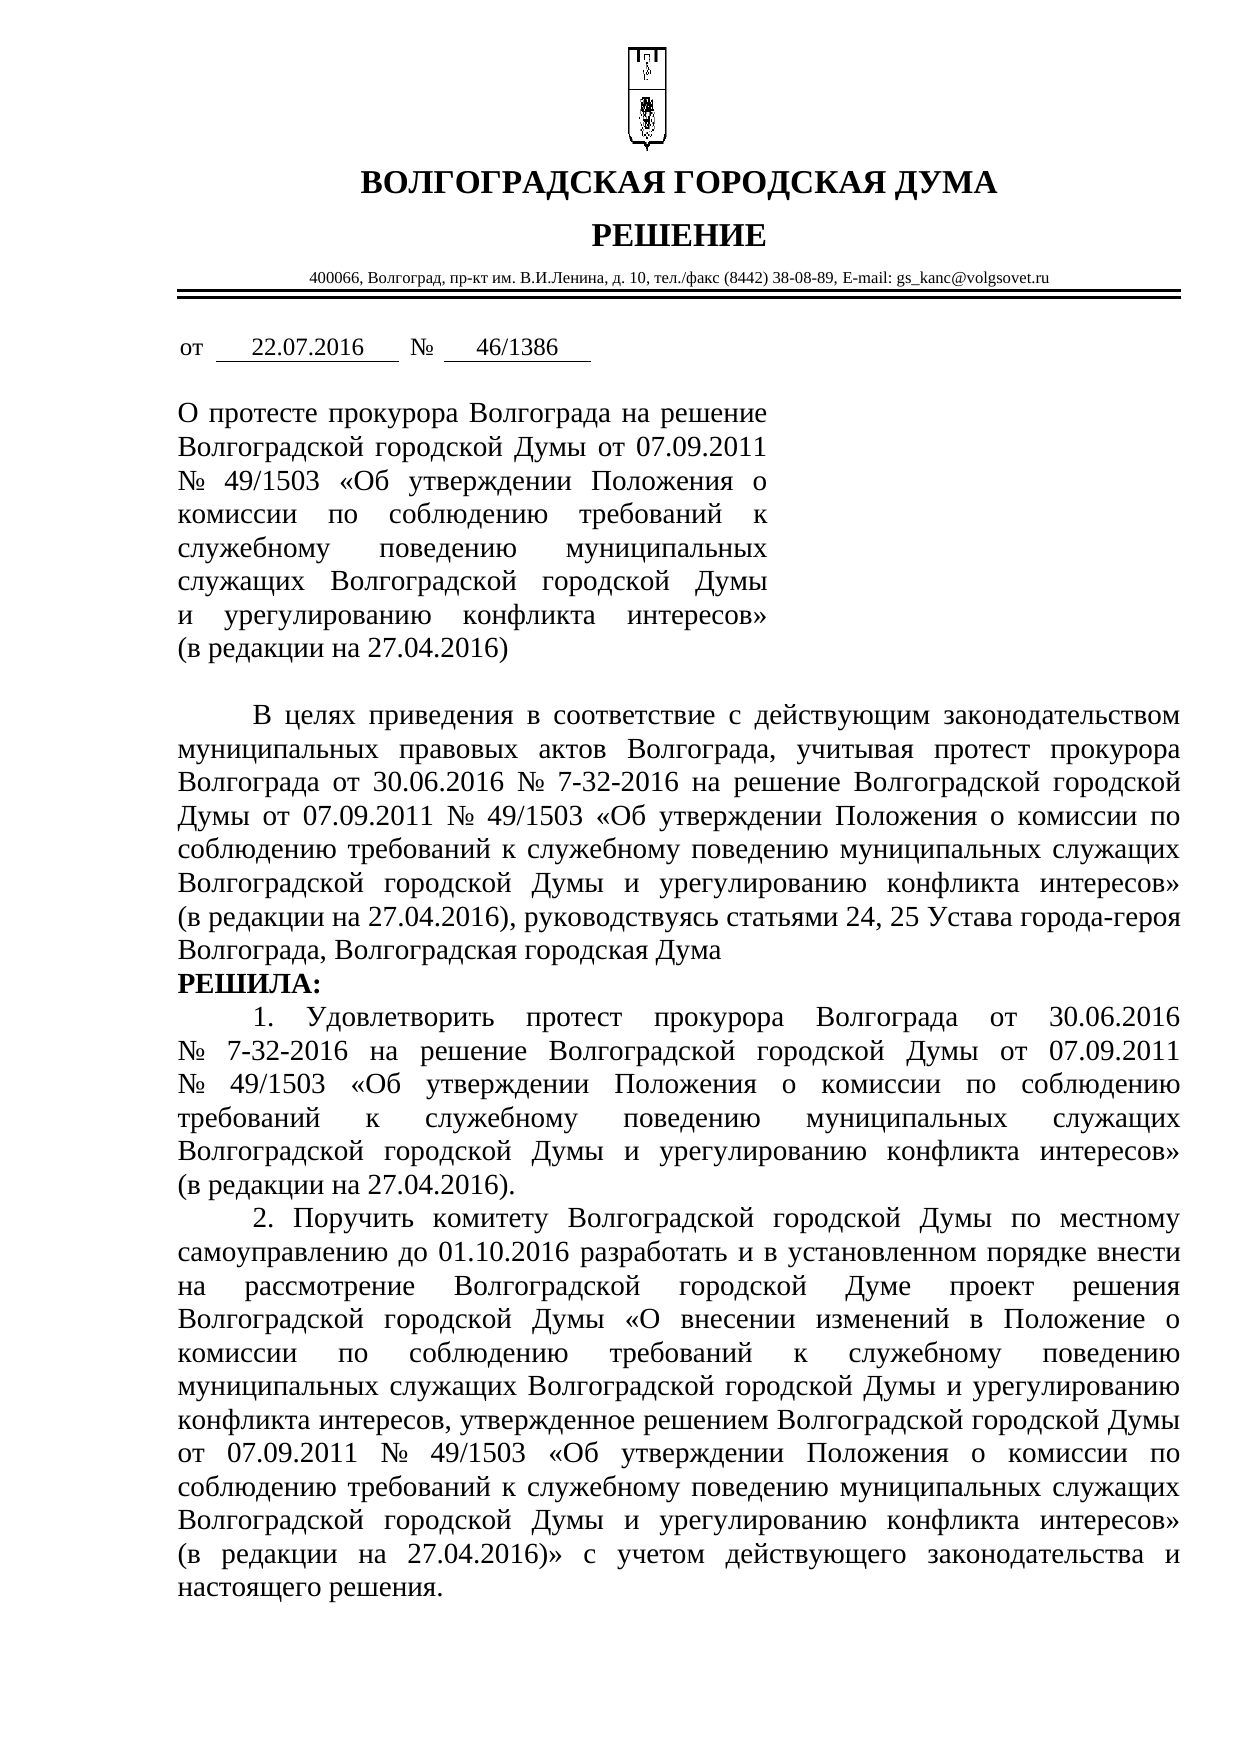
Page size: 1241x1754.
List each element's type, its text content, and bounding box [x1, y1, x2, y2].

text В целях приведения в соответствие с действующим законодательством муниципальных правовых актов Волгограда, учитывая протест прокурора Волгограда от 30.06.2016 № 7-32-2016 на решение Волгоградской городской Думы от 07.09.2011 № 49/1503 «Об утверждении Положения о комиссии по соблюдению требований к служебному поведению муниципальных служащих Волгоградской городской Думы и урегулированию конфликта интересов» (в редакции на 27.04.2016), руководствуясь статьями 24, 25 Устава города-героя Волгограда, Волгоградская городская Дума [177, 697, 1181, 966]
text 1. Удовлетворить протест прокурора Волгограда от 30.06.2016 № 7-32-2016 на решение Волгоградской городской Думы от 07.09.2011 № 49/1503 «Об утверждении Положения о комиссии по соблюдению требований к служебному поведению муниципальных служащих Волгоградской городской Думы и урегулированию конфликта интересов» (в редакции на 27.04.2016). [177, 999, 1181, 1201]
text О протесте прокурора Волгограда на решение Волгоградской городской Думы от 07.09.2011 № 49/1503 «Об утверждении Положения о комиссии по соблюдению требований к служебному поведению муниципальных служащих Волгоградской городской Думы и урегулированию конфликта интересов» (в редакции на 27.04.2016) [177, 396, 768, 664]
text ВОЛГОГРАДСКая городская дума [177, 163, 1181, 201]
text РЕШИЛА: [177, 966, 1181, 999]
table_header № [399, 332, 444, 361]
text 2. Поручить комитету Волгоградской городской Думы по местному самоуправлению до 01.10.2016 разработать и в установленном порядке внести на рассмотрение Волгоградской городской Думе проект решения Волгоградской городской Думы «О внесении изменений в Положение о комиссии по соблюдению требований к служебному поведению муниципальных служащих Волгоградской городской Думы и урегулированию конфликта интересов, утвержденное решением Волгоградской городской Думы от 07.09.2011 № 49/1503 «Об утверждении Положения о комиссии по соблюдению требований к служебному поведению муниципальных служащих Волгоградской городской Думы и урегулированию конфликта интересов» (в редакции на 27.04.2016)» с учетом действующего законодательства и настоящего решения. [177, 1201, 1181, 1603]
table_header 46/1386 [444, 332, 591, 361]
text РЕШЕНИЕ [177, 215, 1181, 254]
table_header 22.07.2016 [216, 332, 399, 361]
text 400066, Волгоград, пр-кт им. В.И.Ленина, д. 10, тел./факс (8442) 38-08-89, E-mail: gs_kanc@volgsovet.ru [177, 268, 1181, 289]
table_header от [166, 332, 216, 361]
